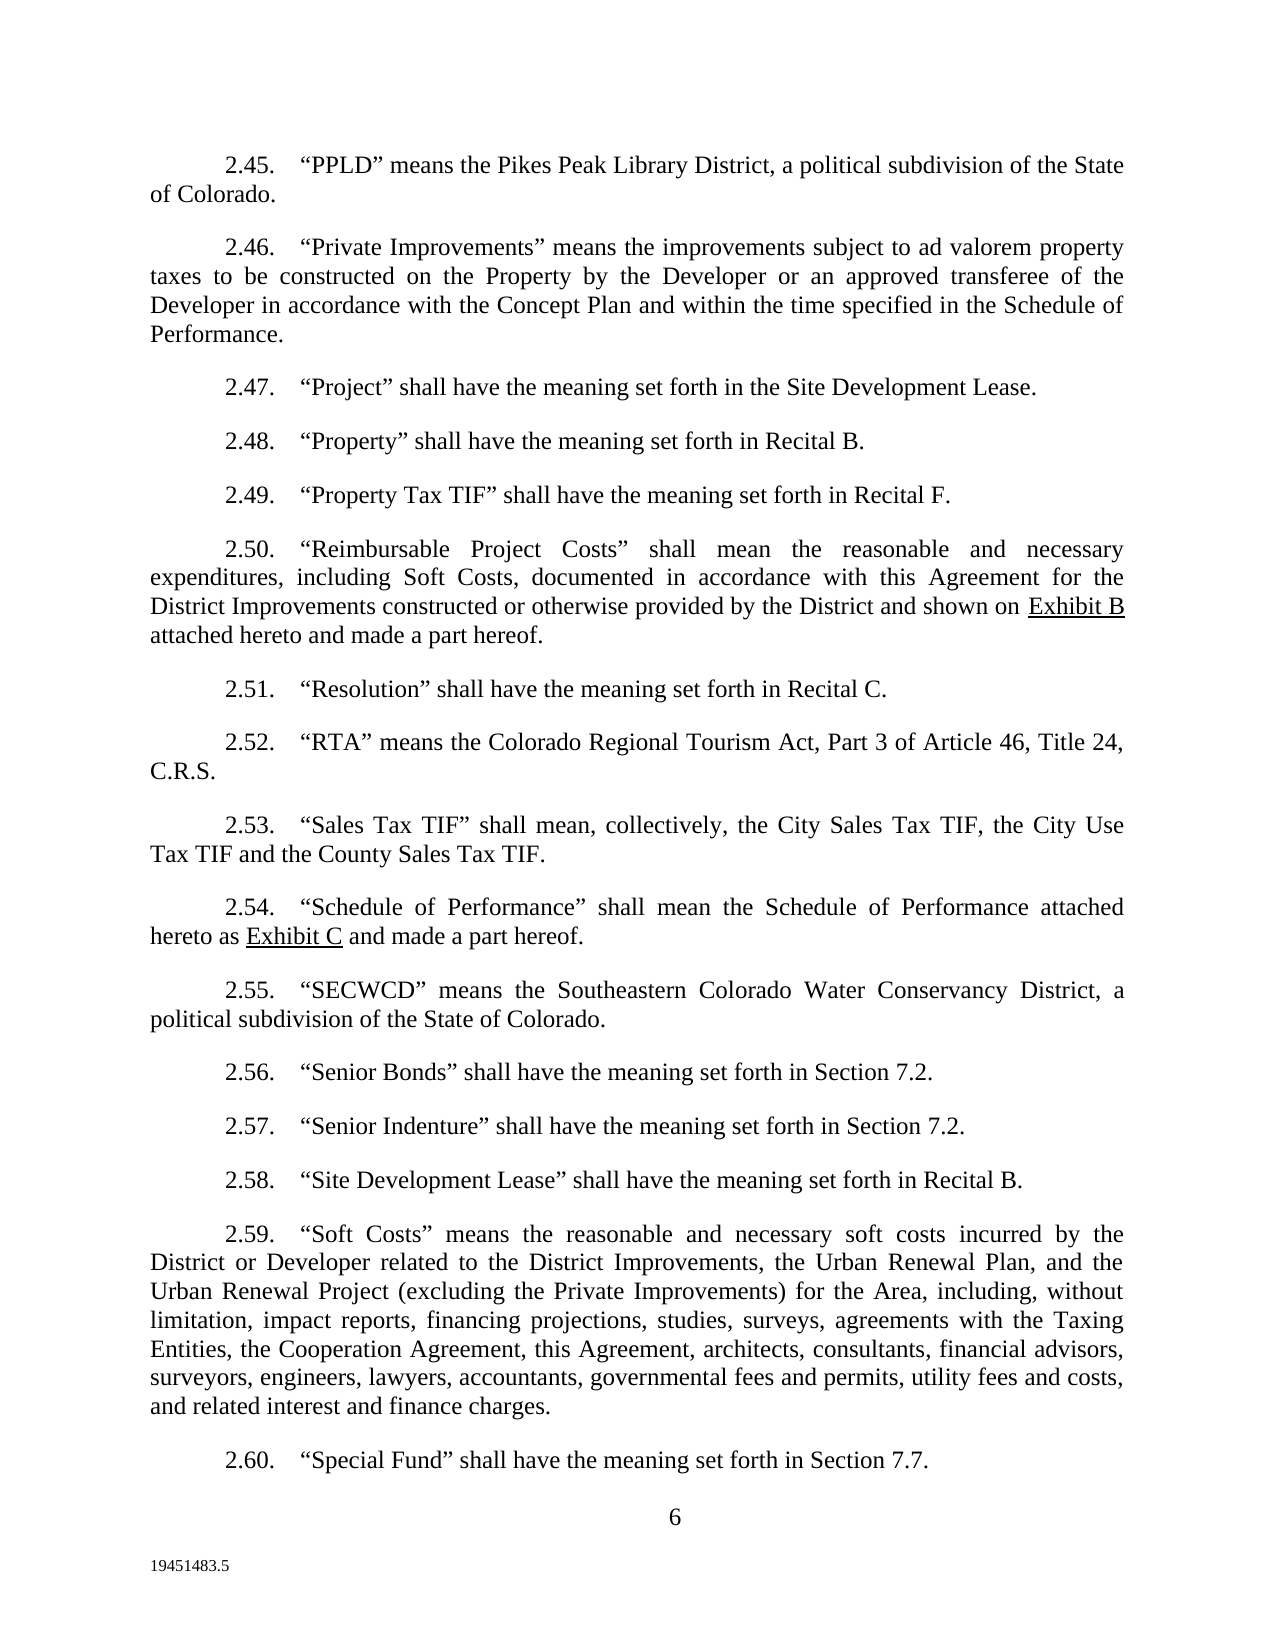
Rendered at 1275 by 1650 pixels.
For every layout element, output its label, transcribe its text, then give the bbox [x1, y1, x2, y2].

subtitle “Special Fund” shall have the meaning set forth in Section 7.7. [150, 1445, 1125, 1474]
subtitle “RTA” means the Colorado Regional Tourism Act, Part 3 of Article 46, Title 24, C.R.S. [150, 727, 1125, 785]
subtitle “Property” shall have the meaning set forth in Recital B. [150, 426, 1125, 455]
subtitle “Site Development Lease” shall have the meaning set forth in Recital B. [150, 1165, 1125, 1194]
subtitle “SECWCD” means the Southeastern Colorado Water Conservancy District, a political subdivision of the State of Colorado. [150, 975, 1125, 1032]
subtitle “Schedule of Performance” shall mean the Schedule of Performance attached hereto as Exhibit C and made a part hereof. [150, 892, 1125, 950]
subtitle “PPLD” means the Pikes Peak Library District, a political subdivision of the State of Colorado. [150, 150, 1125, 207]
subtitle “Sales Tax TIF” shall mean, collectively, the City Sales Tax TIF, the City Use Tax TIF and the County Sales Tax TIF. [150, 810, 1125, 867]
subtitle “Soft Costs” means the reasonable and necessary soft costs incurred by the District or Developer related to the District Improvements, the Urban Renewal Plan, and the Urban Renewal Project (excluding the Private Improvements) for the Area, including, without limitation, impact reports, financing projections, studies, surveys, agreements with the Taxing Entities, the Cooperation Agreement, this Agreement, architects, consultants, financial advisors, surveyors, engineers, lawyers, accountants, governmental fees and permits, utility fees and costs, and related interest and finance charges. [150, 1219, 1125, 1420]
subtitle “Property Tax TIF” shall have the meaning set forth in Recital F. [150, 480, 1125, 509]
subtitle “Senior Bonds” shall have the meaning set forth in Section 7.2. [150, 1057, 1125, 1086]
subtitle “Reimbursable Project Costs” shall mean the reasonable and necessary expenditures, including Soft Costs, documented in accordance with this Agreement for the District Improvements constructed or otherwise provided by the District and shown on Exhibit B attached hereto and made a part hereof. [150, 534, 1125, 649]
subtitle “Private Improvements” means the improvements subject to ad valorem property taxes to be constructed on the Property by the Developer or an approved transferee of the Developer in accordance with the Concept Plan and within the time specified in the Schedule of Performance. [150, 232, 1125, 347]
subtitle “Senior Indenture” shall have the meaning set forth in Section 7.2. [150, 1111, 1125, 1140]
subtitle “Project” shall have the meaning set forth in the Site Development Lease. [150, 372, 1125, 401]
subtitle “Resolution” shall have the meaning set forth in Recital C. [150, 674, 1125, 702]
